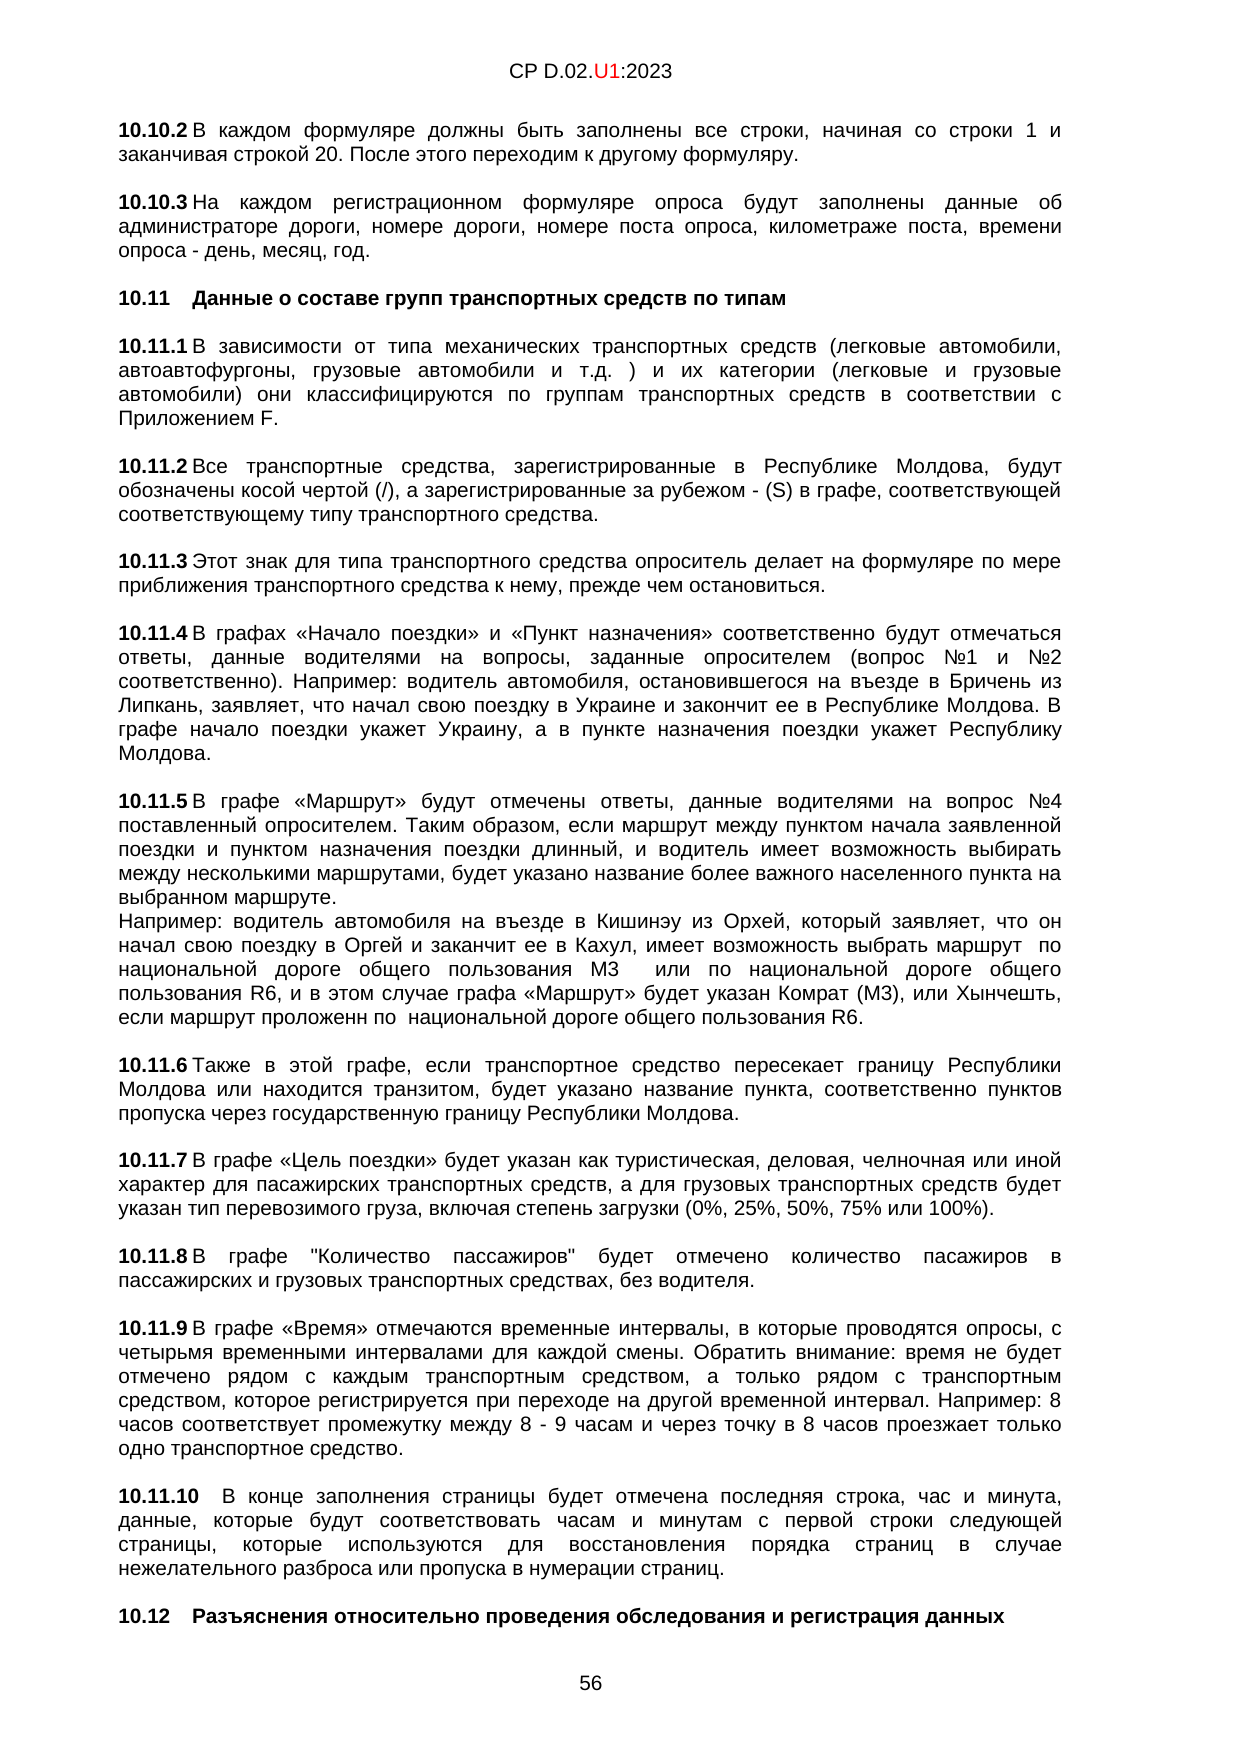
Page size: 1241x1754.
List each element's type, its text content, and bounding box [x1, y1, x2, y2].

text 10.10.2 В каждом формуляре должны быть заполнены все строки, начиная со строки 1 и заканчивая строкой 20. После этого переходим к другому формуляру. [118, 118, 1063, 166]
text 10.11.7 В графе «Цель поездки» будет указан как туристическая, деловая, челночная или иной характер для пасажирских транспортных средств, а для грузовых транспортных средств будет указан тип перевозимого груза, включая степень загрузки (0%, 25%, 50%, 75% или 100%). [118, 1148, 1063, 1220]
text 10.11.3 Этот знак для типа транспортного средства опроситель делает на формуляре по мере приближения транспортного средства к нему, прежде чем остановиться. [118, 549, 1063, 597]
text 10.11.8 В графе "Количество пассажиров" будет отмечено количество пасажиров в пассажирских и грузовых транспортных средствах, без водителя. [118, 1244, 1063, 1292]
text 10.12 Разъяснения относительно проведения обследования и регистрация данных [118, 1603, 1063, 1627]
text 10.11 Данные о составе групп транспортных средств по типам [118, 286, 1063, 310]
text 10.11.10 В конце заполнения страницы будет отмечена последняя строка, час и минута, данные, которые будут соответствовать часам и минутам с первой строки следующей страницы, которые используются для восстановления порядка страниц в случае нежелательного разброса или пропуска в нумерации страниц. [118, 1484, 1063, 1579]
text 10.11.4 В графах «Начало поездки» и «Пункт назначения» соответственно будут отмечаться ответы, данные водителями на вопросы, заданные опросителем (вопрос №1 и №2 соответственно). Например: водитель автомобиля, остановившегося на въезде в Бричень из Липкань, заявляет, что начал свою поездку в Украине и закончит ее в Республике Молдова. В графе начало поездки укажет Украину, а в пункте назначения поездки укажет Республику Молдова. [118, 621, 1063, 765]
text 10.11.6 Также в этой графе, если транспортное средство пересекает границу Республики Молдова или находится транзитом, будет указано название пункта, соответственно пунктов пропуска через государственную границу Республики Молдова. [118, 1052, 1063, 1124]
text Например: водитель автомобиля на въезде в Кишинэу из Орхей, который заявляет, что он начал свою поездку в Оргей и заканчит ее в Кахул, имеет возможность выбрать маршрут по национальной дороге общего пользования M3 или по национальной дороге общего пользования R6, и в этом случае графа «Маршрут» будет указан Комрат (М3), или Хынчешть, если маршрут проложенн по национальной дороге общего пользования R6. [118, 909, 1063, 1028]
text 10.11.2 Все транспортные средства, зарегистрированные в Республике Молдова, будут обозначены косой чертой (/), а зарегистрированные за рубежом - (S) в графе, соответствующей соответствующему типу транспортного средства. [118, 453, 1063, 525]
text 10.10.3 На каждом регистрационном формуляре опроса будут заполнены данные об администраторе дороги, номере дороги, номере поста опроса, километраже поста, времени опроса - день, месяц, год. [118, 190, 1063, 262]
text 10.11.1 В зависимости от типа механических транспортных средств (легковые автомобили, автоавтофургоны, грузовые автомобили и т.д. ) и их категории (легковые и грузовые автомобили) они классифицируются по группам транспортных средств в соответствии с Приложением F. [118, 334, 1063, 429]
text 10.11.5 В графе «Маршрут» будут отмечены ответы, данные водителями на вопрос №4 поставленный опросителем. Таким образом, если маршрут между пунктом начала заявленной поездки и пунктом назначения поездки длинный, и водитель имеет возможность выбирать между несколькими маршрутами, будет указано название более важного населенного пункта на выбранном маршруте. [118, 789, 1063, 909]
text 10.11.9 В графе «Время» отмечаются временные интервалы, в которые проводятся опросы, с четырьмя временными интервалами для каждой смены. Обратить внимание: время не будет отмечено рядом с каждым транспортным средством, а только рядом с транспортным средством, которое регистрируется при переходе на другой временной интервал. Например: 8 часов соответствует промежутку между 8 - 9 часам и через точку в 8 часов проезжает только одно транспортное средство. [118, 1316, 1063, 1460]
